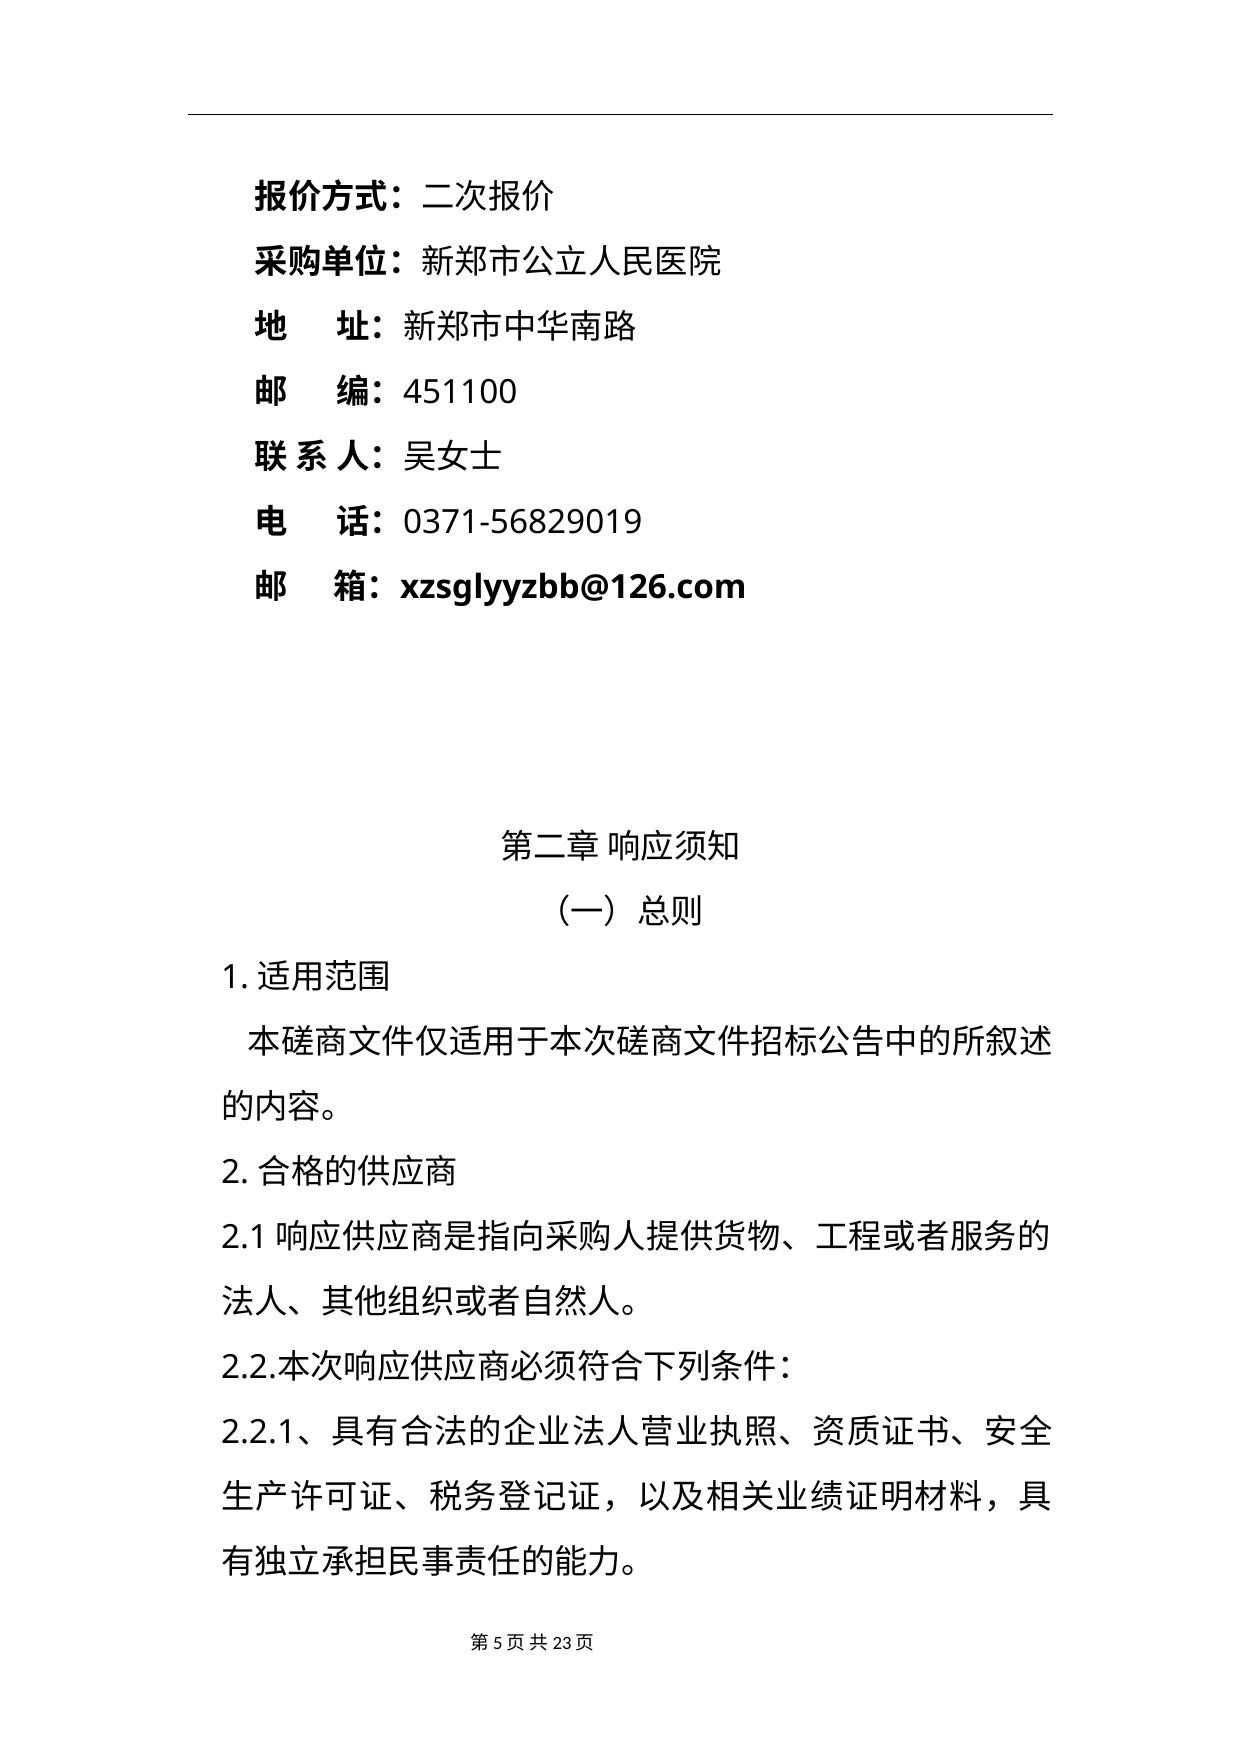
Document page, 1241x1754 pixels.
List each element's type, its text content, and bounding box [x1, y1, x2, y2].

text 邮 编：451100 [187, 357, 1053, 422]
list 总则 [187, 877, 1053, 942]
text 2.2.本次响应供应商必须符合下列条件： [221, 1332, 1053, 1397]
text 联 系 人：吴女士 [187, 422, 1053, 487]
list 合格的供应商 [221, 1137, 1053, 1202]
text 本磋商文件仅适用于本次磋商文件招标公告中的所叙述的内容。 [221, 1007, 1053, 1137]
list 适用范围 [221, 942, 1053, 1007]
list 响应须知 [187, 812, 1053, 877]
text 2.2.1、具有合法的企业法人营业执照、资质证书、安全生产许可证、税务登记证，以及相关业绩证明材料，具有独立承担民事责任的能力。 [221, 1397, 1053, 1592]
text 采购单位：新郑市公立人民医院 [187, 227, 1053, 292]
text 邮 箱：xzsglyyzbb@126.com [187, 552, 1053, 617]
text 电 话：0371-56829019 [187, 487, 1053, 552]
text 报价方式：二次报价 [187, 162, 1053, 227]
text 地 址：新郑市中华南路 [187, 292, 1053, 357]
text 2.1响应供应商是指向采购人提供货物、工程或者服务的法人、其他组织或者自然人。 [221, 1202, 1053, 1332]
